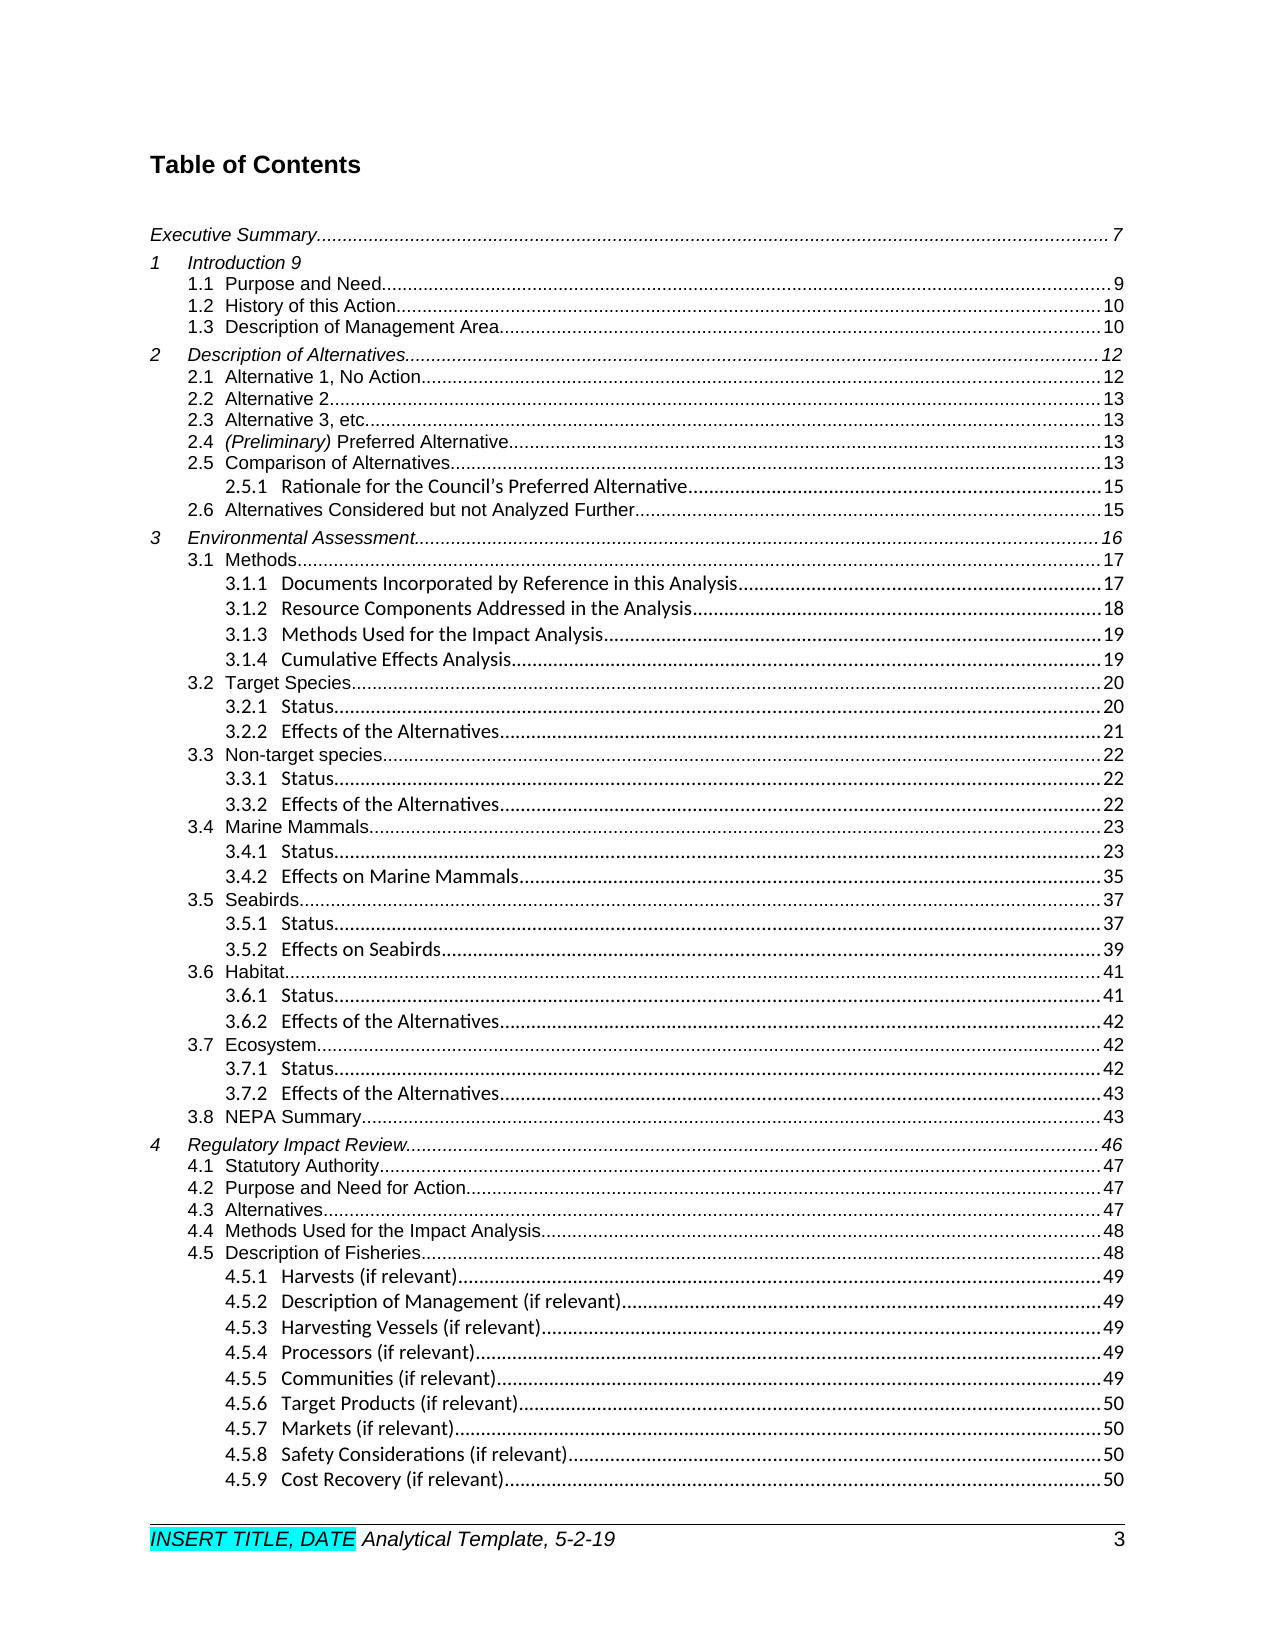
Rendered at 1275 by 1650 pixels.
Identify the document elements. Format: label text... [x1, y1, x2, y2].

text 3.1.2 Resource Components Addressed in the Analysis 18 [225, 595, 1125, 621]
text 3.5.2 Effects on Seabirds 39 [225, 936, 1125, 961]
text Table of Contents [150, 150, 1125, 179]
text 3.3.1 Status 22 [225, 766, 1125, 791]
text 4.5.4 Processors (if relevant) 49 [225, 1339, 1125, 1365]
text 4.2 Purpose and Need for Action 47 [187, 1177, 1125, 1198]
text 3.3.2 Effects of the Alternatives 22 [225, 791, 1125, 816]
text 3.4.1 Status 23 [225, 838, 1125, 863]
text 4.5.5 Communities (if relevant) 49 [225, 1365, 1125, 1390]
text Executive Summary 7 [150, 224, 1125, 245]
text 1.3 Description of Management Area 10 [187, 316, 1125, 338]
text 4.5.3 Harvesting Vessels (if relevant) 49 [225, 1314, 1125, 1339]
text 2.1 Alternative 1, No Action 12 [187, 366, 1125, 387]
text 1.1 Purpose and Need 9 [187, 273, 1125, 295]
text 3.1.1 Documents Incorporated by Reference in this Analysis 17 [225, 570, 1125, 595]
text 3.2.1 Status 20 [225, 693, 1125, 718]
text 4.3 Alternatives 47 [187, 1198, 1125, 1220]
text 4.5.1 Harvests (if relevant) 49 [225, 1263, 1125, 1288]
text 4.5.6 Target Products (if relevant) 50 [225, 1390, 1125, 1416]
text 2.4 (Preliminary) Preferred Alternative 13 [187, 430, 1125, 452]
text 3.2 Target Species 20 [187, 672, 1125, 693]
text 3.1 Methods 17 [187, 548, 1125, 570]
text 1.2 History of this Action 10 [187, 295, 1125, 316]
text 4.1 Statutory Authority 47 [187, 1155, 1125, 1177]
text 2.5 Comparison of Alternatives 13 [187, 452, 1125, 473]
text 2.6 Alternatives Considered but not Analyzed Further 15 [187, 499, 1125, 521]
text 4.5 Description of Fisheries 48 [187, 1242, 1125, 1263]
text 3.6.2 Effects of the Alternatives 42 [225, 1008, 1125, 1033]
text 3.7 Ecosystem 42 [187, 1033, 1125, 1055]
text 3 Environmental Assessment 16 [150, 527, 1125, 548]
text 3.3 Non-target species 22 [187, 744, 1125, 766]
text 3.5.1 Status 37 [225, 910, 1125, 936]
text 3.8 NEPA Summary 43 [187, 1106, 1125, 1127]
text 4.5.8 Safety Considerations (if relevant) 50 [225, 1441, 1125, 1466]
text 3.1.3 Methods Used for the Impact Analysis 19 [225, 621, 1125, 646]
text 1 Introduction 9 [150, 252, 1125, 273]
text 3.1.4 Cumulative Effects Analysis 19 [225, 646, 1125, 672]
text 4.5.9 Cost Recovery (if relevant) 50 [225, 1466, 1125, 1492]
text 3.2.2 Effects of the Alternatives 21 [225, 718, 1125, 744]
text 3.5 Seabirds 37 [187, 889, 1125, 910]
text 3.7.1 Status 42 [225, 1055, 1125, 1081]
text 4.4 Methods Used for the Impact Analysis 48 [187, 1220, 1125, 1242]
text 3.4 Marine Mammals 23 [187, 816, 1125, 838]
text 4 Regulatory Impact Review 46 [150, 1134, 1125, 1155]
text 3.7.2 Effects of the Alternatives 43 [225, 1081, 1125, 1106]
text 4.5.7 Markets (if relevant) 50 [225, 1416, 1125, 1441]
text 4.5.2 Description of Management (if relevant) 49 [225, 1288, 1125, 1314]
text 2 Description of Alternatives 12 [150, 344, 1125, 366]
text 3.4.2 Effects on Marine Mammals 35 [225, 863, 1125, 889]
text 2.5.1 Rationale for the Council’s Preferred Alternative 15 [225, 473, 1125, 499]
text 3.6.1 Status 41 [225, 983, 1125, 1008]
text 3.6 Habitat 41 [187, 961, 1125, 983]
text 2.2 Alternative 2 13 [187, 387, 1125, 409]
text 2.3 Alternative 3, etc. 13 [187, 409, 1125, 430]
